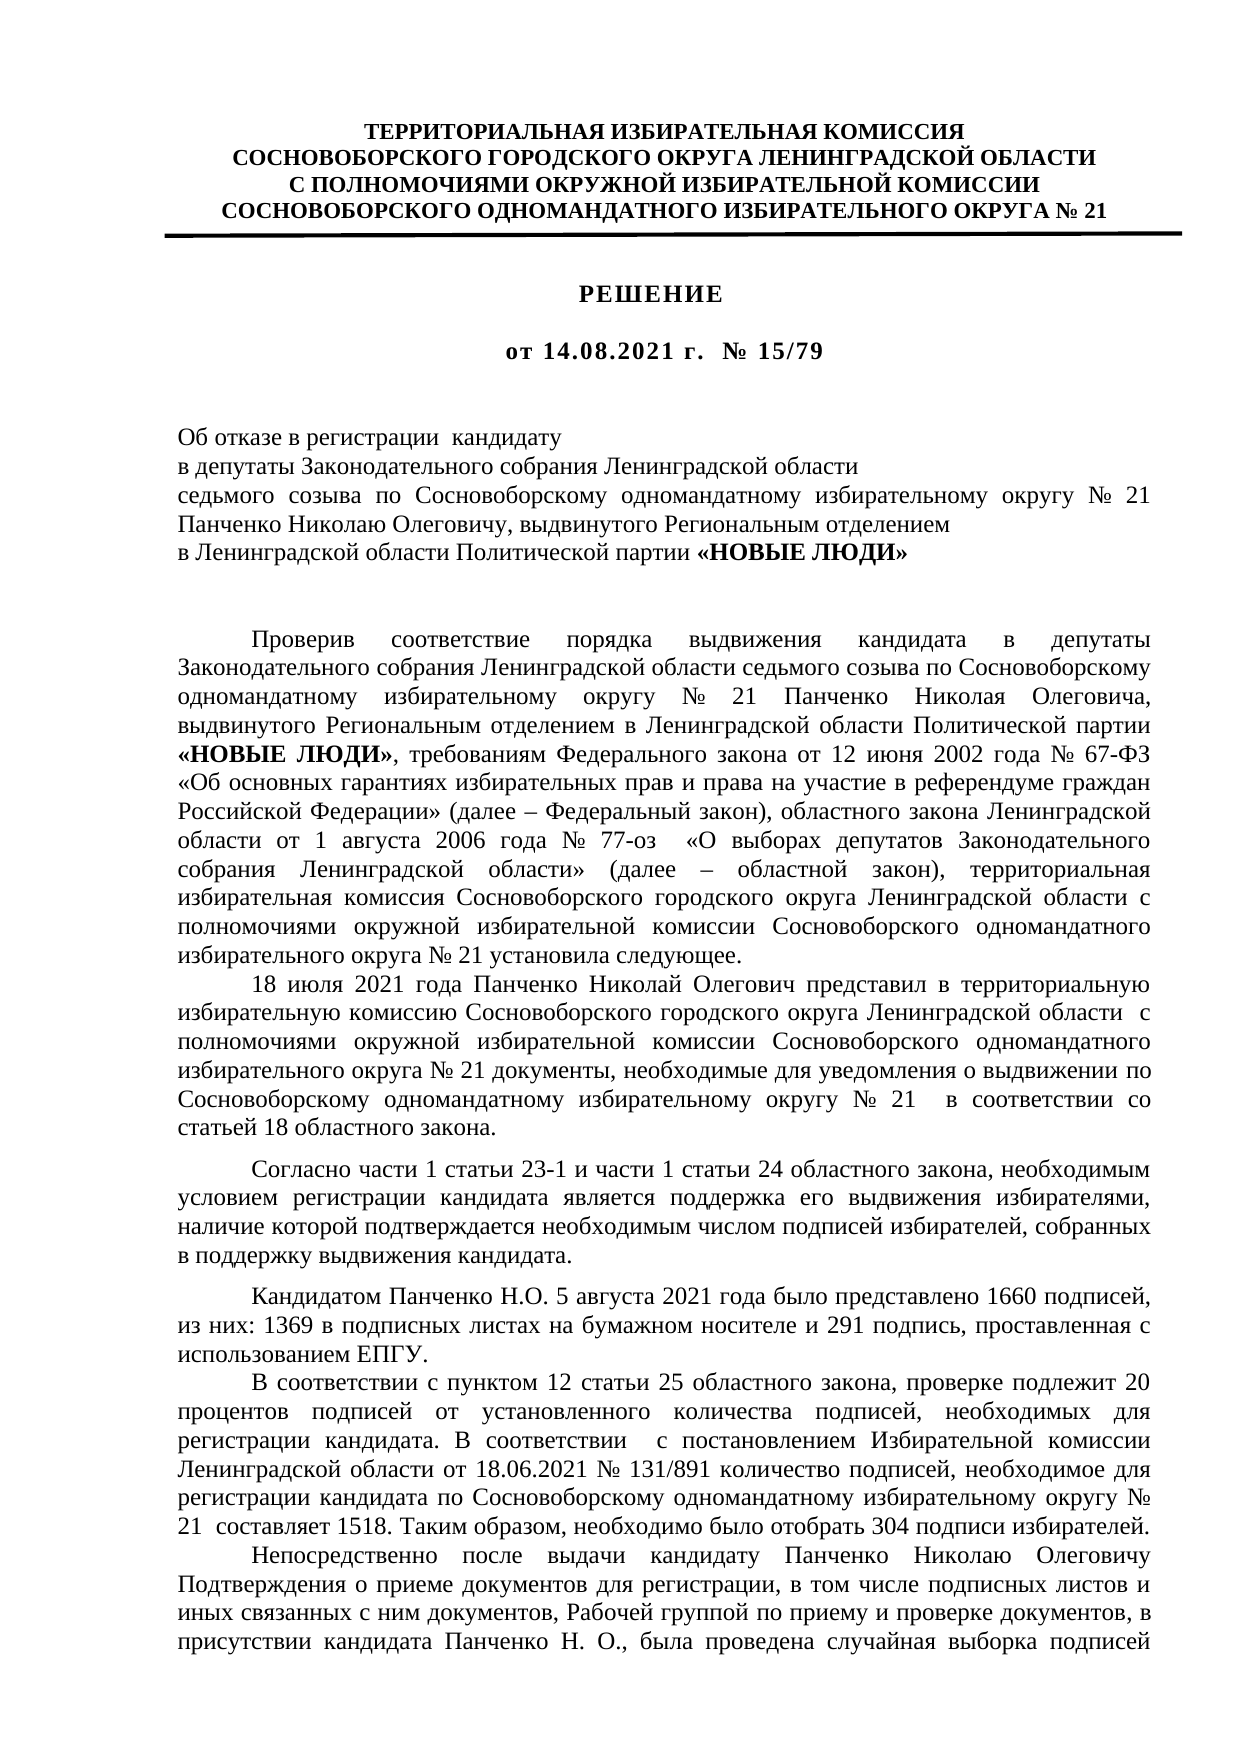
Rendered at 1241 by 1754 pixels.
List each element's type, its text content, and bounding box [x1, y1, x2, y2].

text от 14.08.2021 г. № 15/79 [177, 336, 1152, 365]
text в депутаты Законодательного собрания Ленинградской области [177, 451, 1152, 480]
text СОСНОВОБОРСКОГО ГОРОДСКОГО ОКРУГА ЛЕНИНГРАДСКОЙ ОБЛАСТИ [177, 144, 1152, 171]
text С ПОЛНОМОЧИЯМИ ОКРУЖНОЙ ИЗБИРАТЕЛЬНОЙ КОМИССИИ СОСНОВОБОРСКОГО ОДНОМАНДАТНОГО ИЗБИРАТЕЛЬНОГО ОКРУГА № 21 [177, 171, 1152, 223]
text Кандидатом Панченко Н.О. 5 августа 2021 года было представлено 1660 подписей, из них: 1369 в подписных листах на бумажном носителе и 291 подпись, проставленная с использованием ЕПГУ. [177, 1281, 1152, 1367]
text 18 июля 2021 года Панченко Николай Олегович представил в территориальную избирательную комиссию Сосновоборского городского округа Ленинградской области с полномочиями окружной избирательной комиссии Сосновоборского одномандатного избирательного округа № 21 документы, необходимые для уведомления о выдвижении по Сосновоборскому одномандатному избирательному округу № 21 в соответствии со статьей 18 областного закона. [177, 969, 1152, 1141]
text ТЕРРИТОРИАЛЬНАЯ ИЗБИРАТЕЛЬНАЯ КОМИССИЯ [177, 118, 1152, 144]
text Об отказе в регистрации кандидату [177, 422, 1152, 451]
text РЕШЕНИЕ [177, 279, 1152, 307]
text седьмого созыва по Сосновоборскому одномандатному избирательному округу № 21 Панченко Николаю Олеговичу, выдвинутого Региональным отделением [177, 480, 1152, 537]
text Проверив соответствие порядка выдвижения кандидата в депутаты Законодательного собрания Ленинградской области седьмого созыва по Сосновоборскому одномандатному избирательному округу № 21 Панченко Николая Олеговича, выдвинутого Региональным отделением в Ленинградской области Политической партии «НОВЫЕ ЛЮДИ», требованиям Федерального закона от 12 июня 2002 года № 67-ФЗ «Об основных гарантиях избирательных прав и права на участие в референдуме граждан Российской Федерации» (далее – Федеральный закон), областного закона Ленинградской области от 1 августа 2006 года № 77-оз «О выборах депутатов Законодательного собрания Ленинградской области» (далее – областной закон), территориальная избирательная комиссия Сосновоборского городского округа Ленинградской области с полномочиями окружной избирательной комиссии Сосновоборского одномандатного избирательного округа № 21 установила следующее. [177, 624, 1152, 969]
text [177, 1367, 1152, 1655]
text Согласно части 1 статьи 23-1 и части 1 статьи 24 областного закона, необходимым условием регистрации кандидата является поддержка его выдвижения избирателями, наличие которой подтверждается необходимым числом подписей избирателей, собранных в поддержку выдвижения кандидата. [177, 1154, 1152, 1269]
text в Ленинградской области Политической партии «НОВЫЕ ЛЮДИ» [177, 537, 1152, 566]
